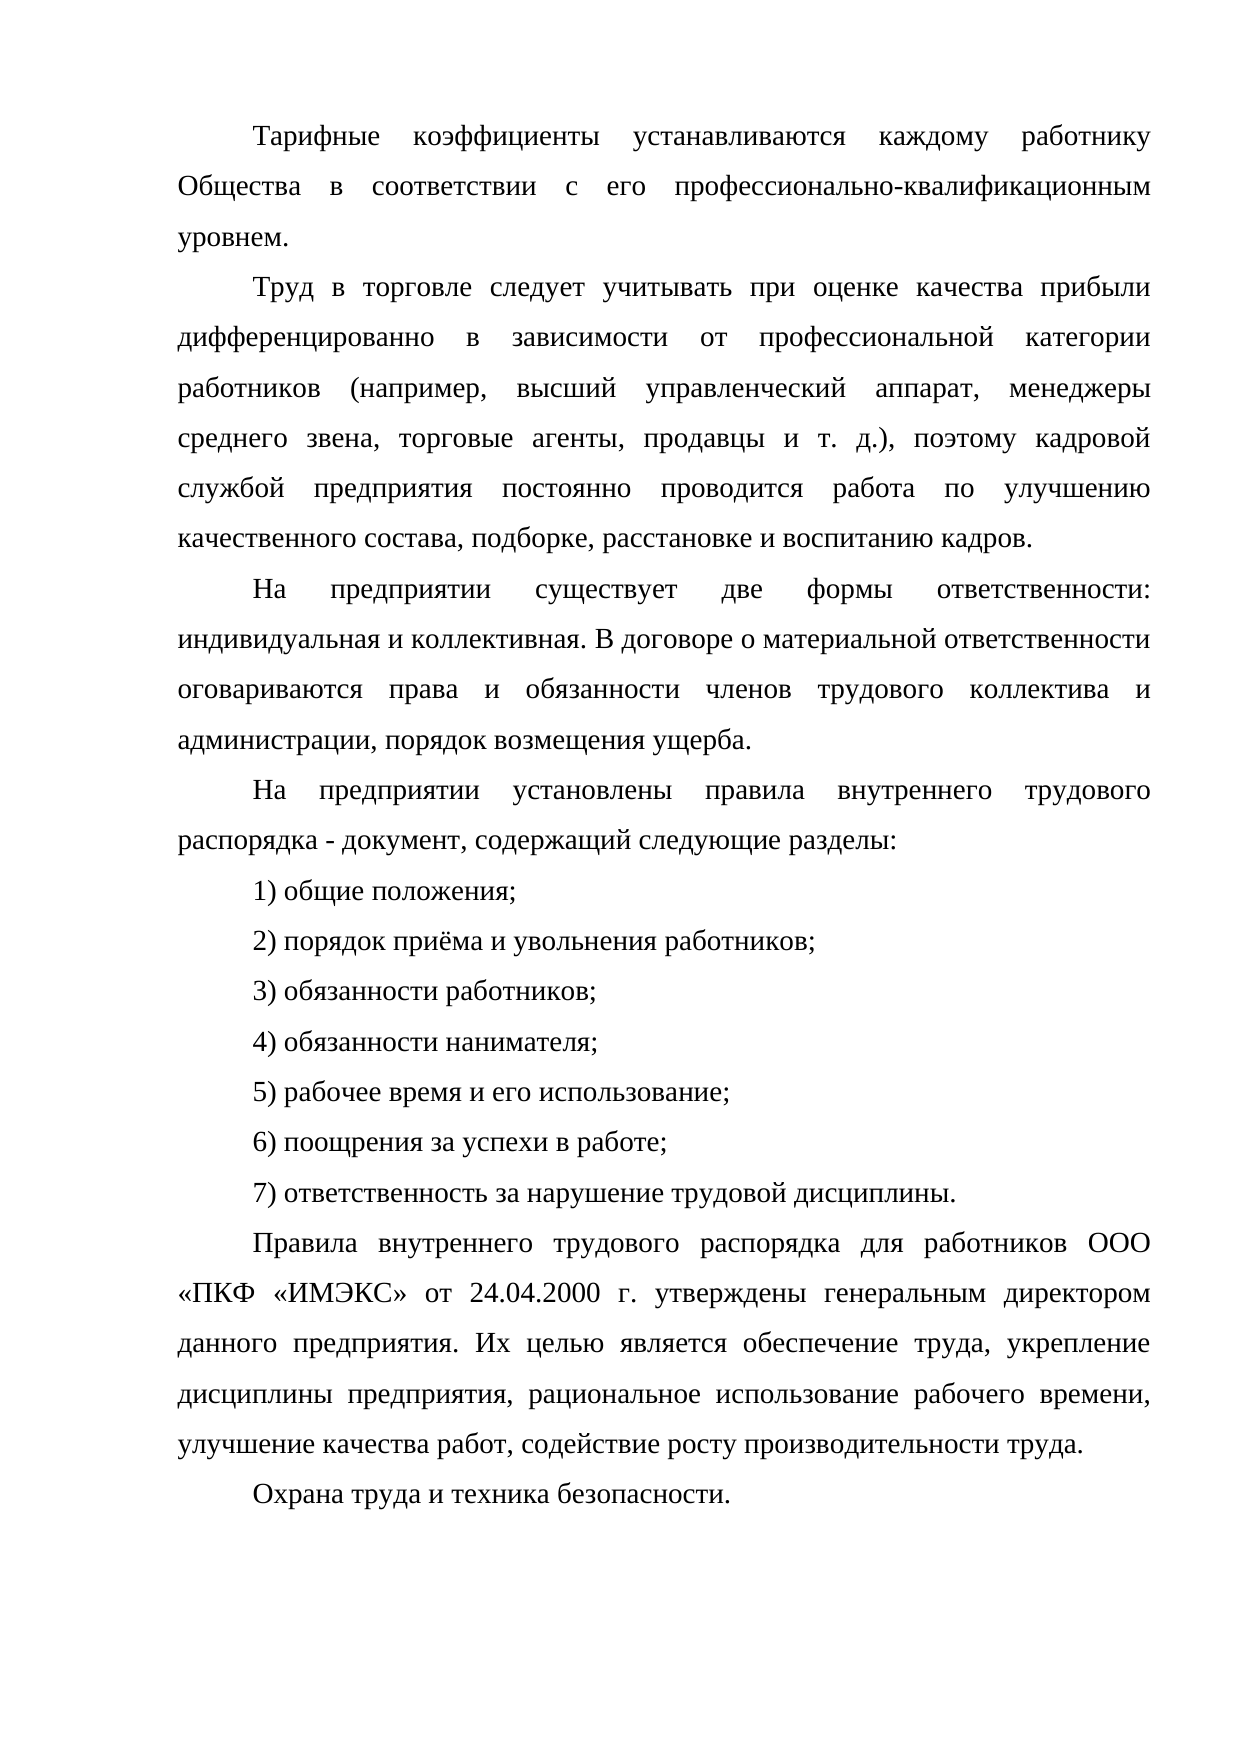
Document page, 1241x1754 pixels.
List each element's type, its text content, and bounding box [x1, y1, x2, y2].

text Правила внутреннего трудового распорядка для работников ООО «ПКФ «ИМЭКС» от 24.04.2000 г. утверждены генеральным директором данного предприятия. Их целью является обеспечение труда, укрепление дисциплины предприятия, рациональное использование рабочего времени, улучшение качества работ, содействие росту производительности труда. [177, 1225, 1152, 1460]
text 7) ответственность за нарушение трудовой дисциплины. [177, 1175, 1152, 1208]
text 4) обязанности нанимателя; [177, 1024, 1152, 1057]
text На предприятии существует две формы ответственности: индивидуальная и коллективная. В договоре о материальной ответственности оговариваются права и обязанности членов трудового коллектива и администрации, порядок возмещения ущерба. [177, 571, 1152, 755]
text 1) общие положения; [177, 873, 1152, 906]
text Труд в торговле следует учитывать при оценке качества прибыли дифференцированно в зависимости от профессиональной категории работников (например, высший управленческий аппарат, менеджеры среднего звена, торговые агенты, продавцы и т. д.), поэтому кадровой службой предприятия постоянно проводится работа по улучшению качественного состава, подборке, расстановке и воспитанию кадров. [177, 269, 1152, 554]
text 6) поощрения за успехи в работе; [177, 1124, 1152, 1158]
text 5) рабочее время и его использование; [177, 1074, 1152, 1108]
text 3) обязанности работников; [177, 973, 1152, 1007]
text Охрана труда и техника безопасности. [177, 1477, 1152, 1510]
text Тарифные коэффициенты устанавливаются каждому работнику Общества в соответствии с его профессионально-квалификационным уровнем. [177, 118, 1152, 252]
text На предприятии установлены правила внутреннего трудового распорядка - документ, содержащий следующие разделы: [177, 772, 1152, 856]
text 2) порядок приёма и увольнения работников; [177, 923, 1152, 957]
